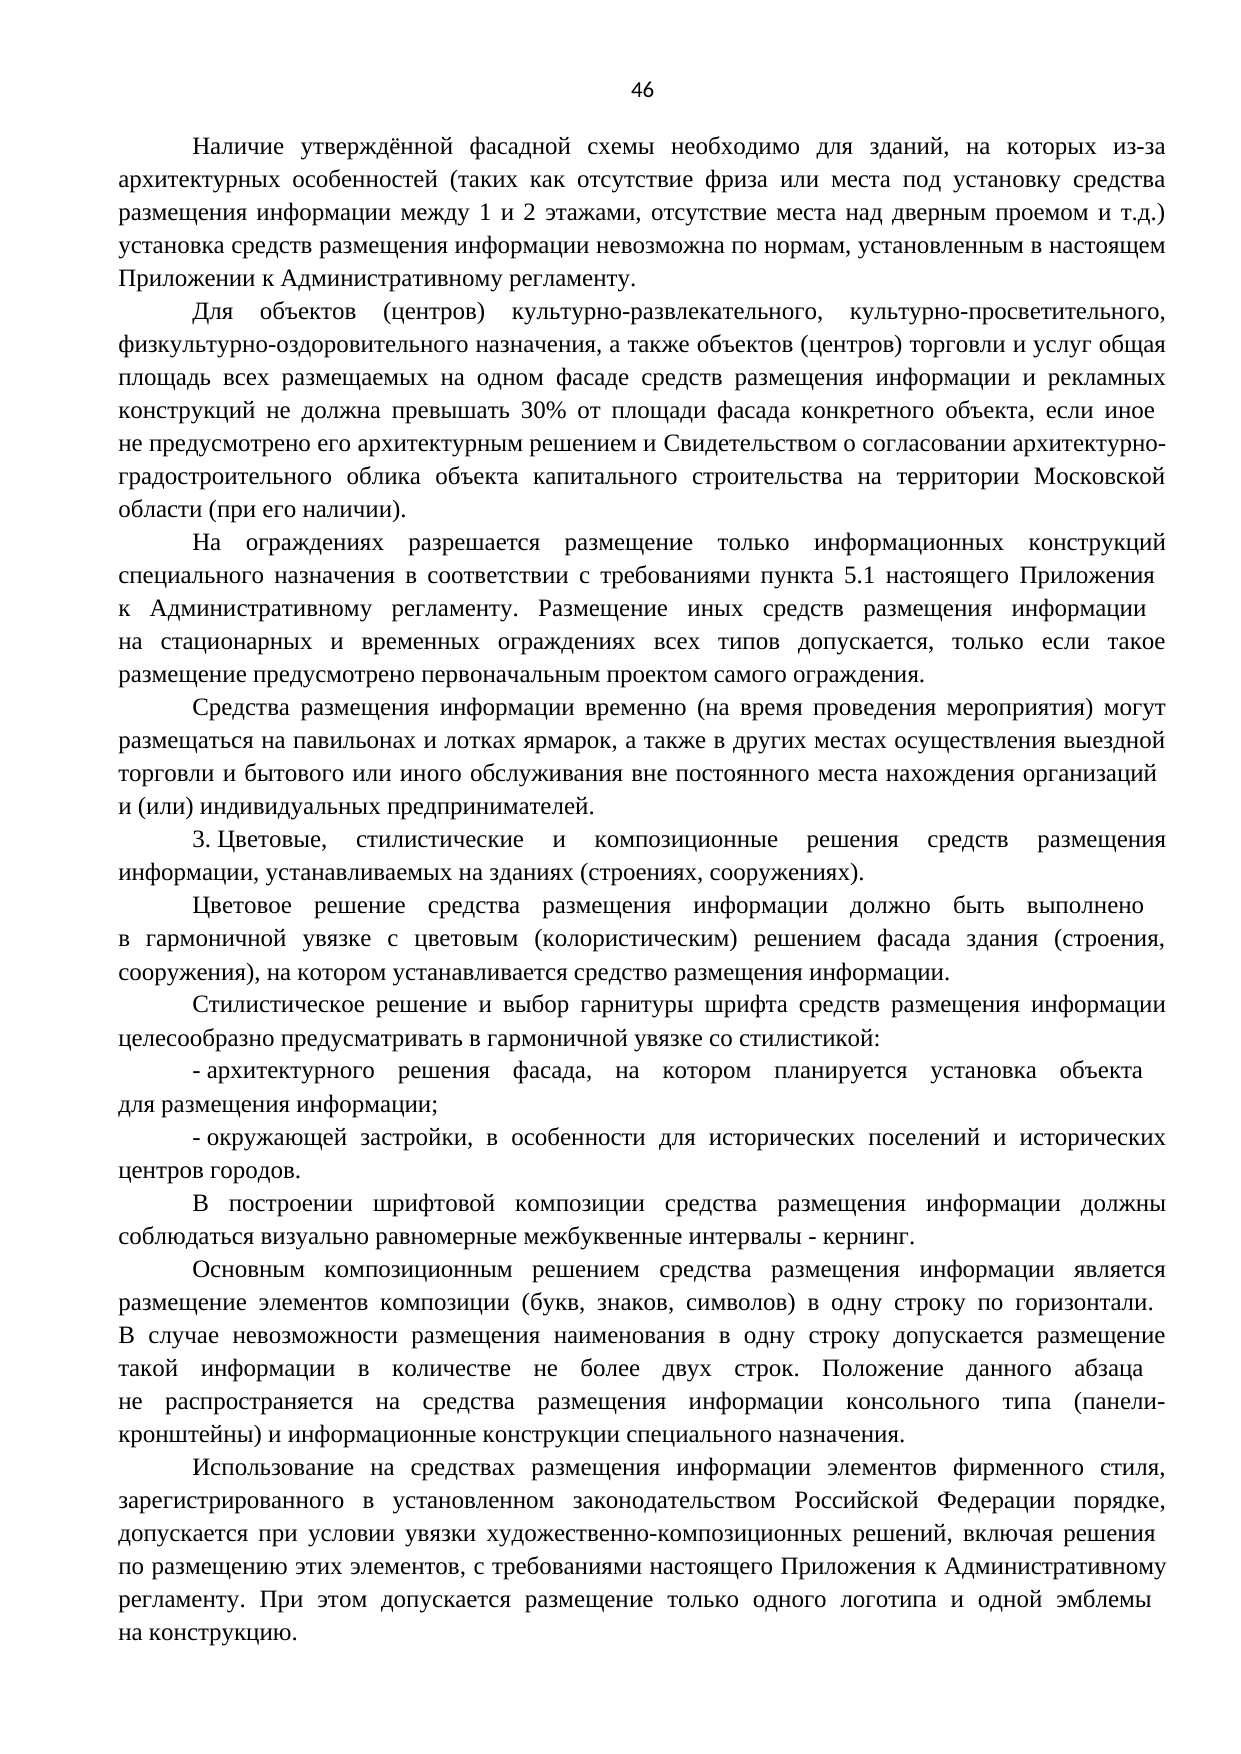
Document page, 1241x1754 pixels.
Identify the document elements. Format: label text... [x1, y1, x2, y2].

list Стилистическое решение и выбор гарнитуры шрифта средств размещения информации целесообразно предусматривать в гармоничной увязке со стилистикой: [118, 989, 1167, 1051]
list Средства размещения информации временно (на время проведения мероприятия) могут размещаться на павильонах и лотках ярмарок, а также в других местах осуществления выездной торговли и бытового или иного обслуживания вне постоянного места нахождения организаций и (или) индивидуальных предпринимателей. [118, 692, 1167, 820]
list архитектурного решения фасада, на котором планируется установка объекта для размещения информации; [118, 1056, 1167, 1117]
list Наличие утверждённой фасадной схемы необходимо для зданий, на которых из-за архитектурных особенностей (таких как отсутствие фриза или места под установку средства размещения информации между 1 и 2 этажами, отсутствие места над дверным проемом и т.д.) установка средств размещения информации невозможна по нормам, установленным в настоящем Приложении к Административному регламенту. [118, 131, 1167, 292]
list Цветовое решение средства размещения информации должно быть выполнено в гармоничной увязке с цветовым (колористическим) решением фасада здания (строения, сооружения), на котором устанавливается средство размещения информации. [118, 891, 1167, 985]
list Для объектов (центров) культурно-развлекательного, культурно-просветительного, физкультурно-оздоровительного назначения, а также объектов (центров) торговли и услуг общая площадь всех размещаемых на одном фасаде средств размещения информации и рекламных конструкций не должна превышать 30% от площади фасада конкретного объекта, если иное не предусмотрено его архитектурным решением и Свидетельством о согласовании архитектурно-градостроительного облика объекта капитального строительства на территории Московской области (при его наличии). [118, 296, 1167, 523]
list окружающей застройки, в особенности для исторических поселений и исторических центров городов. [118, 1122, 1167, 1183]
list Цветовые, стилистические и композиционные решения средств размещения информации, устанавливаемых на зданиях (строениях, сооружениях). [118, 824, 1167, 886]
list В построении шрифтовой композиции средства размещения информации должны соблюдаться визуально равномерные межбуквенные интервалы - кернинг. [118, 1188, 1167, 1249]
list Использование на средствах размещения информации элементов фирменного стиля, зарегистрированного в установленном законодательством Российской Федерации порядке, допускается при условии увязки художественно-композиционных решений, включая решения по размещению этих элементов, с требованиями настоящего Приложения к Административному регламенту. При этом допускается размещение только одного логотипа и одной эмблемы на конструкцию. [118, 1452, 1167, 1646]
list Основным композиционным решением средства размещения информации является размещение элементов композиции (букв, знаков, символов) в одну строку по горизонтали. В случае невозможности размещения наименования в одну строку допускается размещение такой информации в количестве не более двух строк. Положение данного абзаца не распространяется на средства размещения информации консольного типа (панели-кронштейны) и информационные конструкции специального назначения. [118, 1254, 1167, 1448]
list На ограждениях разрешается размещение только информационных конструкций специального назначения в соответствии с требованиями пункта 5.1 настоящего Приложения к Административному регламенту. Размещение иных средств размещения информации на стационарных и временных ограждениях всех типов допускается, только если такое размещение предусмотрено первоначальным проектом самого ограждения. [118, 527, 1167, 688]
